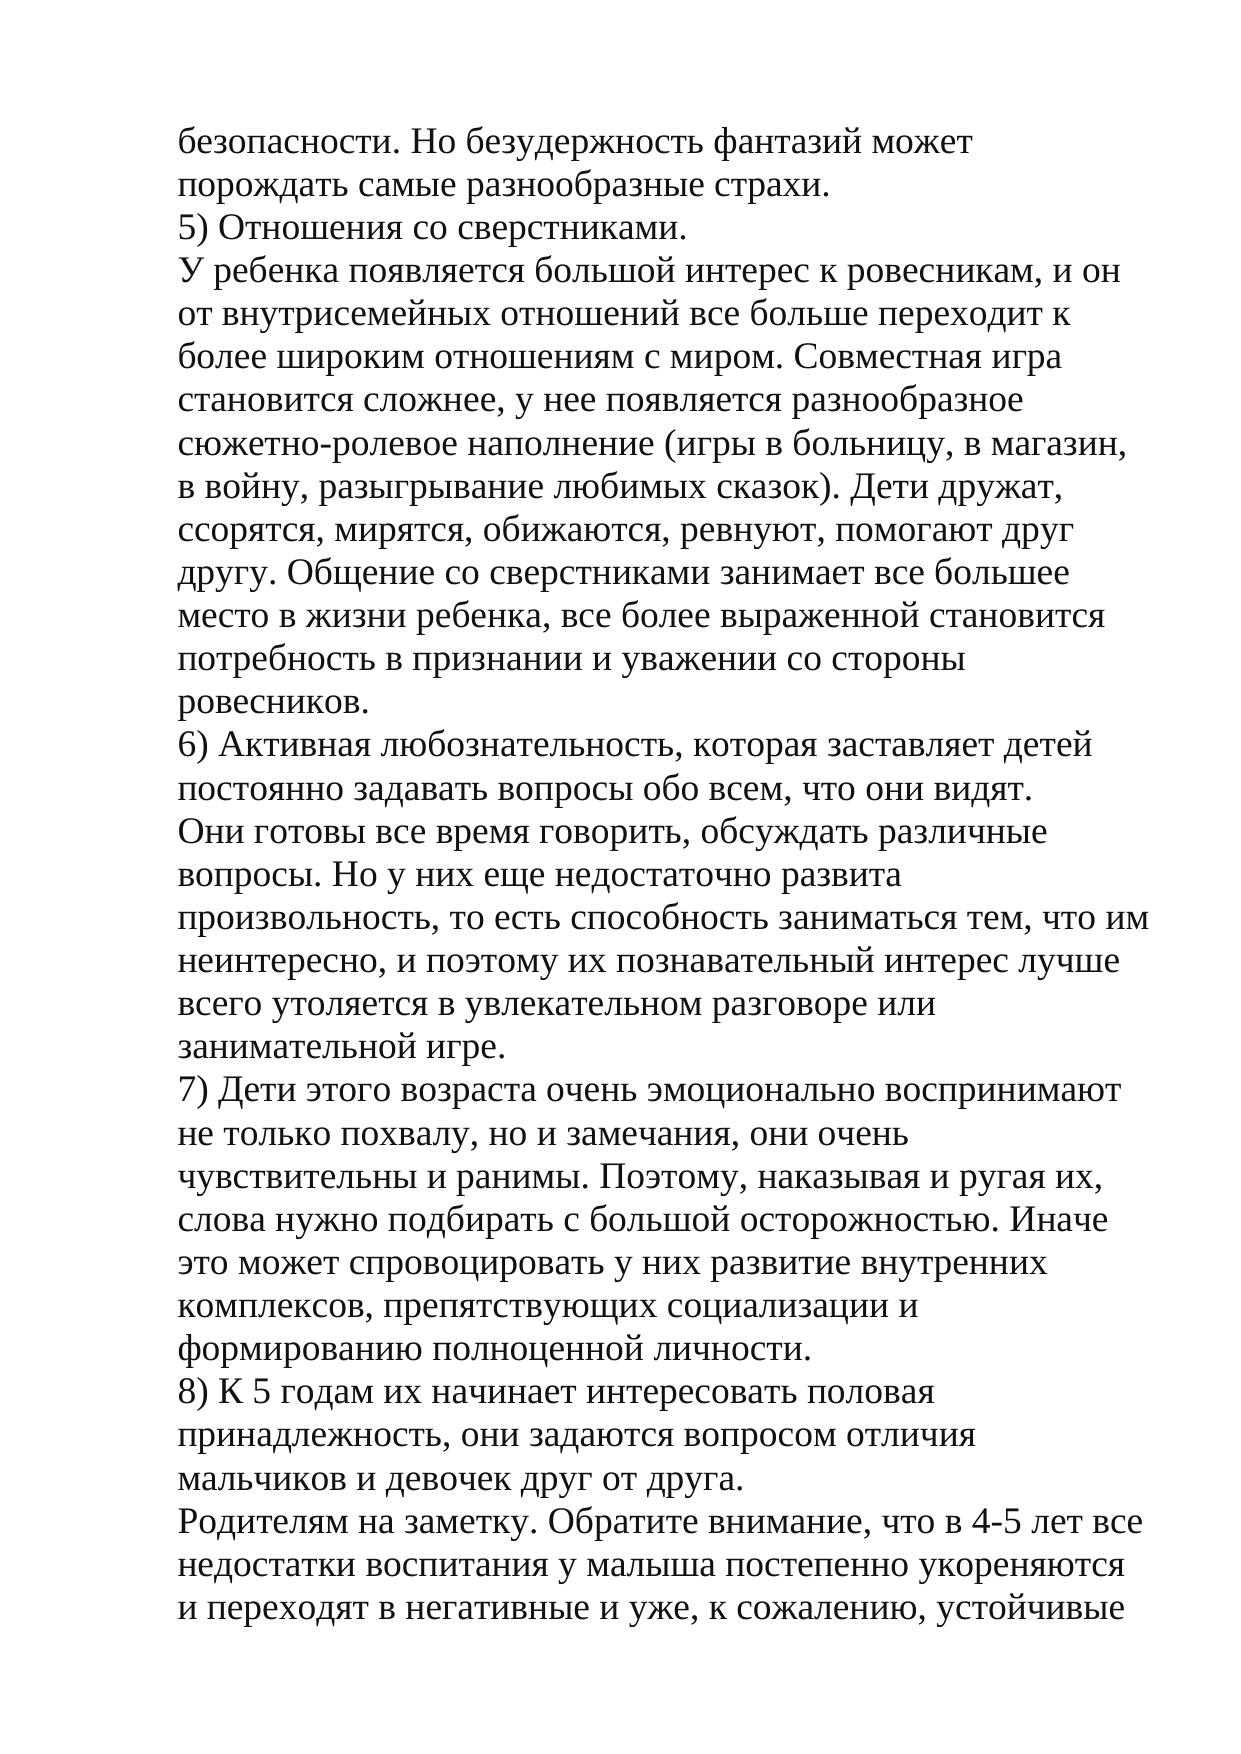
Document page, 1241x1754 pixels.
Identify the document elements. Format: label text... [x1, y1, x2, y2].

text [177, 118, 1152, 204]
text 5) Отношения со сверстниками. [177, 204, 1152, 247]
text 8) К 5 годам их начинает интересовать половая принадлежность, они задаются вопросом отличия мальчиков и девочек друг от друга. [177, 1369, 1152, 1498]
text 7) Дети этого возраста очень эмоционально воспринимают не только похвалу, но и замечания, они очень чувствительны и ранимы. Поэтому, наказывая и ругая их, слова нужно подбирать с большой осторожностью. Иначе это может спровоцировать у них развитие внутренних комплексов, препятствующих социализации и формированию полноценной личности. [177, 1067, 1152, 1369]
text У ребенка появляется большой интерес к ровесникам, и он от внутрисемейных отношений все больше переходит к более широким отношениям с миром. Совместная игра становится сложнее, у нее появляется разнообразное сюжетно-ролевое наполнение (игры в больницу, в магазин, в войну, разыгрывание любимых сказок). Дети дружат, ссорятся, мирятся, обижаются, ревнуют, помогают друг другу. Общение со сверстниками занимает все большее место в жизни ребенка, все более выраженной становится потребность в признании и уважении со стороны ровесников. [177, 247, 1152, 722]
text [177, 1498, 1152, 1627]
text 6) Активная любознательность, которая заставляет детей постоянно задавать вопросы обо всем, что они видят. [177, 722, 1152, 808]
text Они готовы все время говорить, обсуждать различные вопросы. Но у них еще недостаточно развита произвольность, то есть способность заниматься тем, что им неинтересно, и поэтому их познавательный интерес лучше всего утоляется в увлекательном разговоре или занимательной игре. [177, 808, 1152, 1067]
